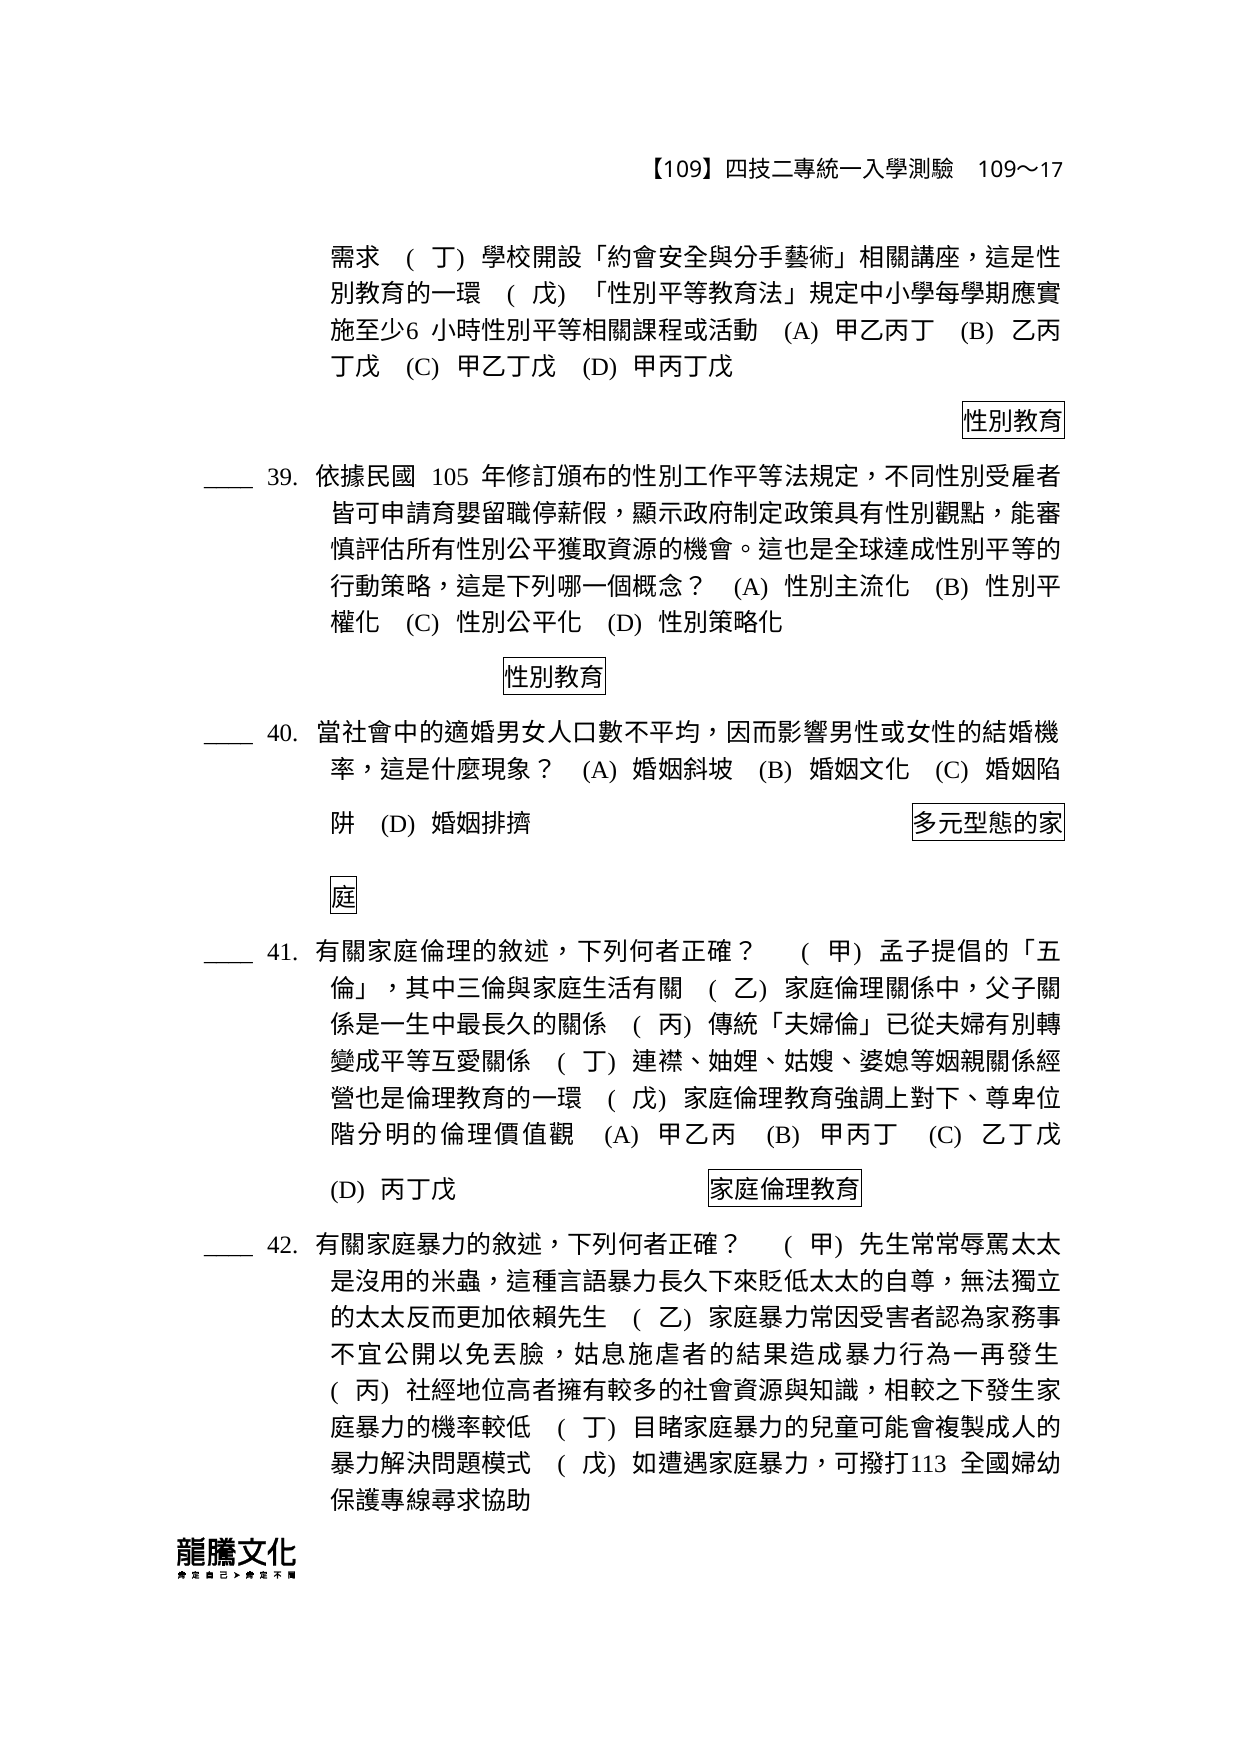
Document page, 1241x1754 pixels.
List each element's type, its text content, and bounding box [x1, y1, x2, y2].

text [180, 237, 1061, 456]
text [180, 1224, 1061, 1517]
text 41. 有關家庭倫理的敘述，下列何者正確？ (甲)孟子提倡的「五倫」，其中三倫與家庭生活有關 (乙)家庭倫理關係中，父子關係是一生中最長久的關係 (丙)傳統「夫婦倫」已從夫婦有別轉變成平等互愛關係 (丁)連襟、妯娌、姑嫂、婆媳等姻親關係經營也是倫理教育的一環 (戊)家庭倫理教育強調上對下、尊卑位階分明的倫理價值觀 (A)甲乙丙 (B)甲丙丁 (C)乙丁戊 (D)丙丁戊 家庭倫理教育 [180, 932, 1061, 1224]
text 40. 當社會中的適婚男女人口數不平均，因而影響男性或女性的結婚機率，這是什麼現象？ (A)婚姻斜坡 (B)婚姻文化 (C)婚姻陷阱 (D)婚姻排擠 多元型態的家庭 [180, 712, 1061, 932]
text 39. 依據民國105年修訂頒布的性別工作平等法規定，不同性別受雇者皆可申請育嬰留職停薪假，顯示政府制定政策具有性別觀點，能審慎評估所有性別公平獲取資源的機會。這也是全球達成性別平等的行動策略，這是下列哪一個概念？ (A)性別主流化 (B)性別平權化 (C)性別公平化 (D)性別策略化 性別教育 [180, 456, 1061, 712]
